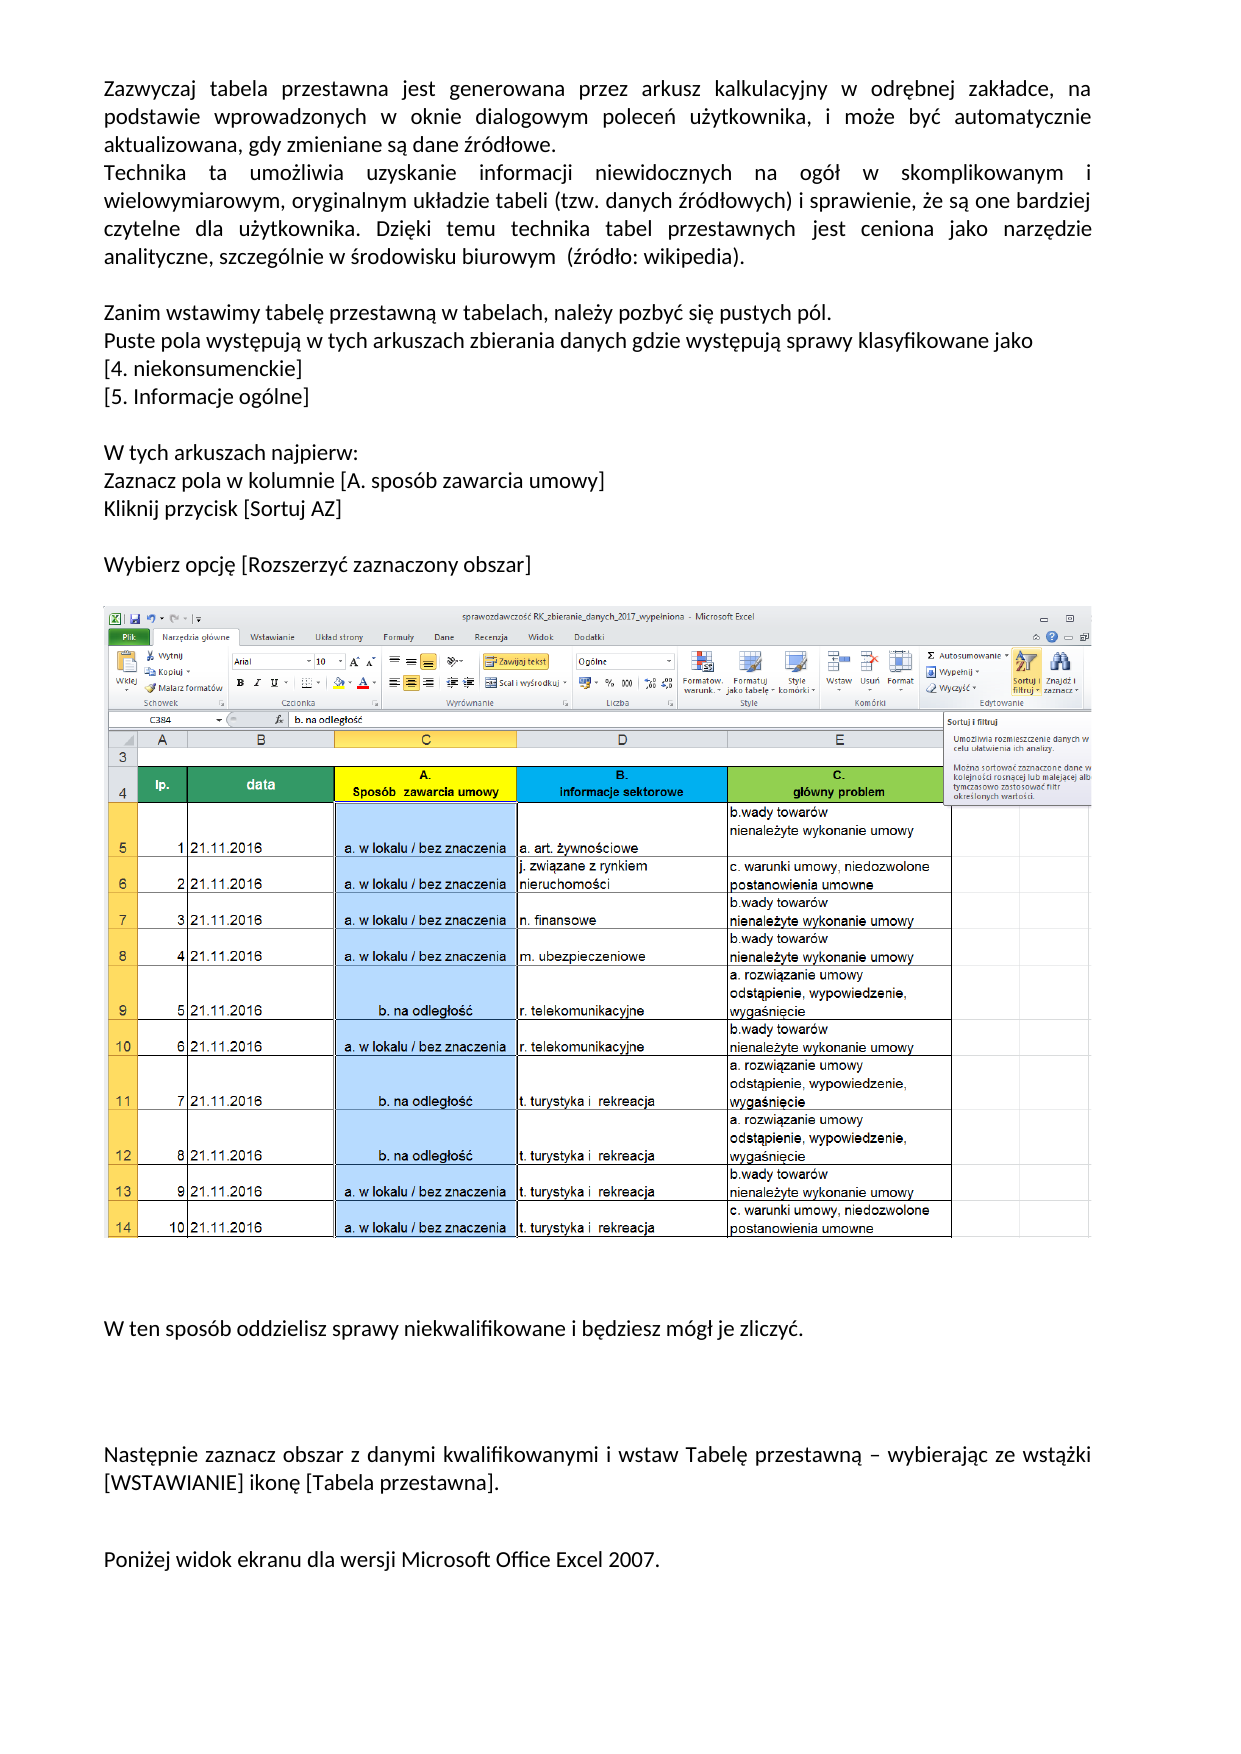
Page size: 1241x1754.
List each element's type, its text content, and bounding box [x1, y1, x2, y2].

text Kliknij przycisk [Sortuj AZ] [103, 494, 1093, 522]
text Zaznacz pola w kolumnie [A. sposób zawarcia umowy] [103, 466, 1093, 494]
picture [103, 606, 1092, 1238]
text Technika ta umożliwia uzyskanie informacji niewidocznych na ogół w skomplikowanym i wielowymiarowym, oryginalnym układzie tabeli (tzw. danych źródłowych) i sprawienie, że są one bardziej czytelne dla użytkownika. Dzięki temu technika tabel przestawnych jest ceniona jako narzędzie analityczne, szczególnie w środowisku biurowym (źródło: wikipedia). [103, 158, 1093, 270]
text W tych arkuszach najpierw: [103, 438, 1093, 466]
text [5. Informacje ogólne] [103, 382, 1093, 410]
text Zanim wstawimy tabelę przestawną w tabelach, należy pozbyć się pustych pól. [103, 298, 1093, 326]
text Poniżej widok ekranu dla wersji Microsoft Office Excel 2007. [103, 1545, 974, 1573]
text Puste pola występują w tych arkuszach zbierania danych gdzie występują sprawy klasyfikowane jako [103, 326, 1093, 354]
text W ten sposób oddzielisz sprawy niekwalifikowane i będziesz mógł je zliczyć. [103, 1314, 1093, 1342]
text Następnie zaznacz obszar z danymi kwalifikowanymi i wstaw Tabelę przestawną – wybierając ze wstążki [WSTAWIANIE] ikonę [Tabela przestawna]. [103, 1440, 1093, 1496]
text [4. niekonsumenckie] [103, 354, 1093, 382]
text Zazwyczaj tabela przestawna jest generowana przez arkusz kalkulacyjny w odrębnej zakładce, na podstawie wprowadzonych w oknie dialogowym poleceń użytkownika, i może być automatycznie aktualizowana, gdy zmieniane są dane źródłowe. [103, 74, 1093, 158]
text Wybierz opcję [Rozszerzyć zaznaczony obszar] [103, 550, 1093, 578]
